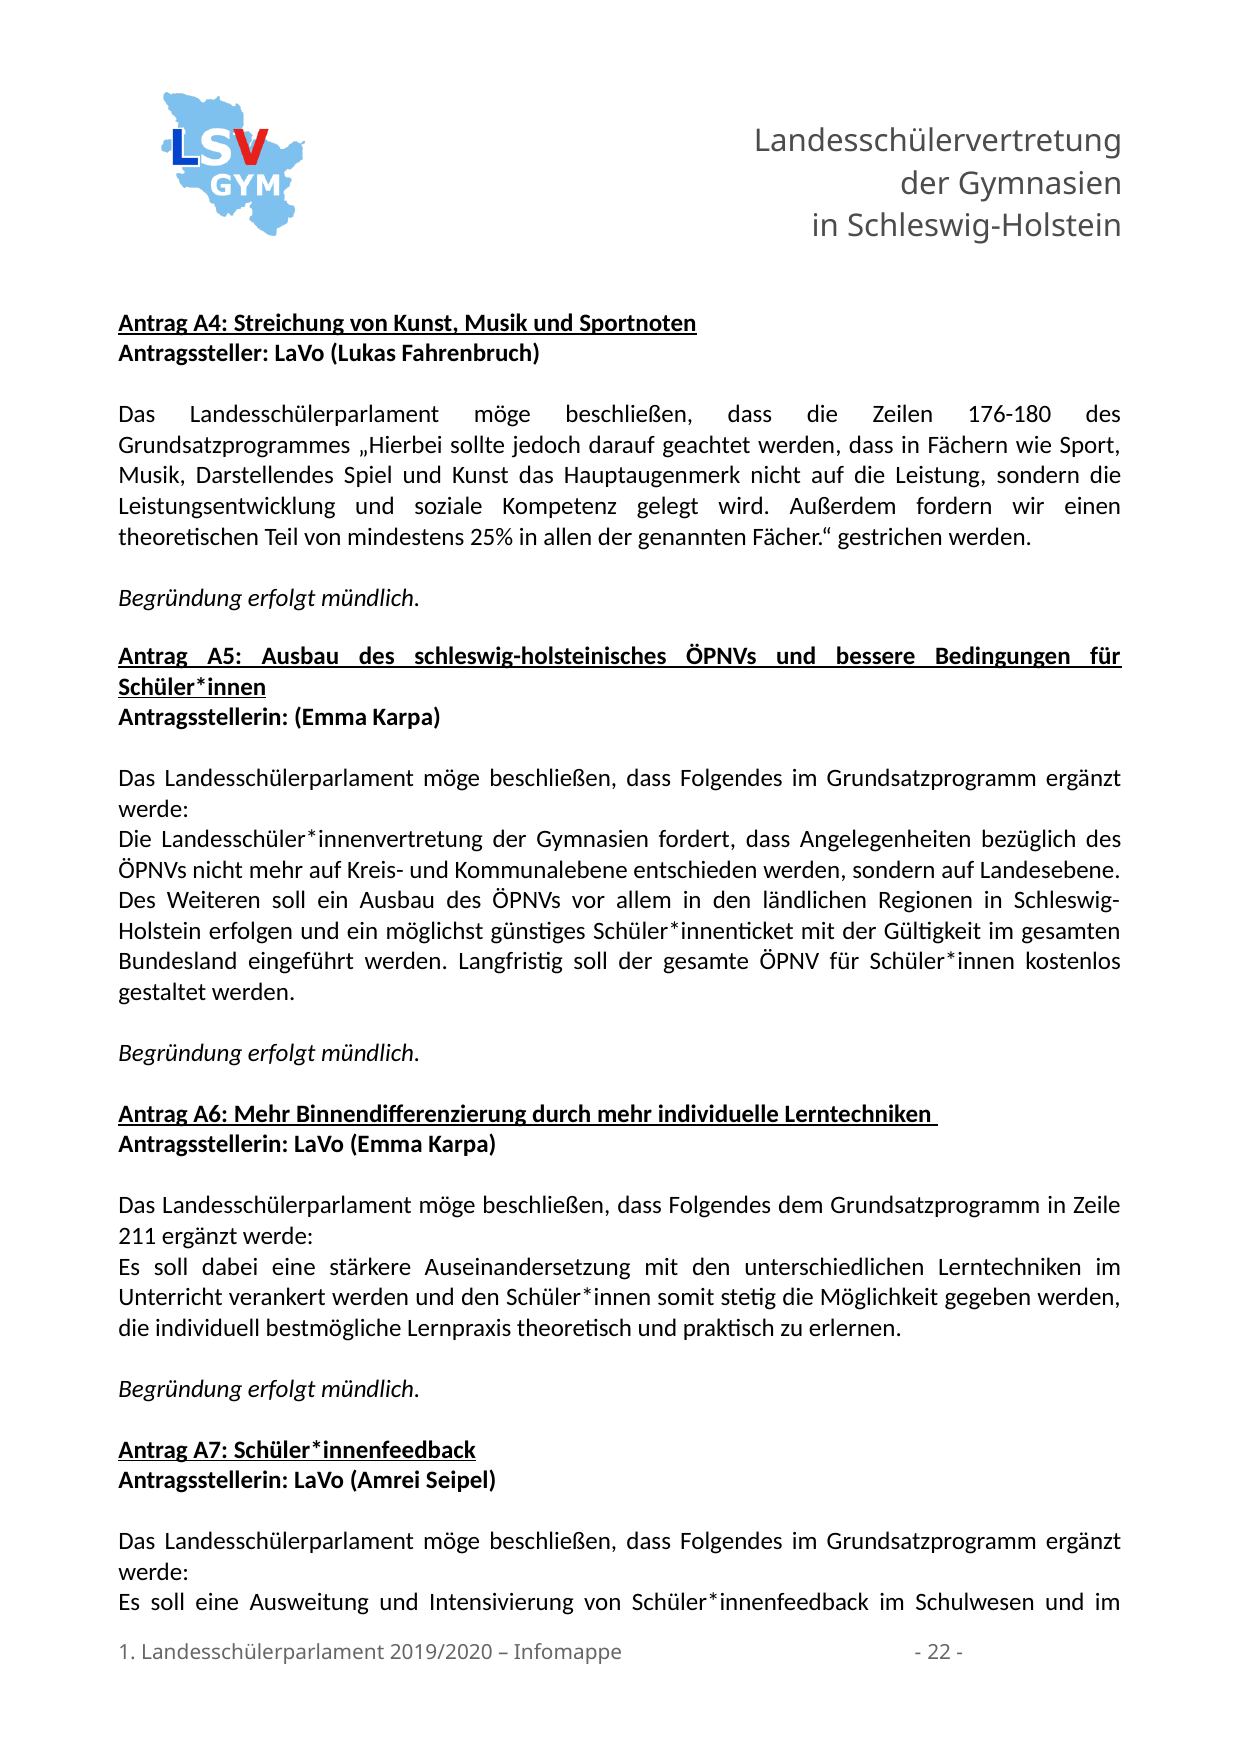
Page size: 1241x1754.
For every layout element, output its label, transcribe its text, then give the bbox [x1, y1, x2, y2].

text Antragsstellerin: LaVo (Emma Karpa) [118, 1128, 1122, 1159]
text Die Landesschüler*innenvertretung der Gymnasien fordert, dass Angelegenheiten bezüglich des ÖPNVs nicht mehr auf Kreis- und Kommunalebene entschieden werden, sondern auf Landesebene. Des Weiteren soll ein Ausbau des ÖPNVs vor allem in den ländlichen Regionen in Schleswig-Holstein erfolgen und ein möglichst günstiges Schüler*innenticket mit der Gültigkeit im gesamten Bundesland eingeführt werden. Langfristig soll der gesamte ÖPNV für Schüler*innen kostenlos gestaltet werden. [118, 823, 1122, 1006]
text Das Landesschülerparlament möge beschließen, dass Folgendes dem Grundsatzprogramm in Zeile 211 ergänzt werde: [118, 1189, 1122, 1251]
text Begründung erfolgt mündlich. [118, 1373, 1122, 1403]
text Das Landesschülerparlament möge beschließen, dass Folgendes im Grundsatzprogramm ergänzt werde: [118, 762, 1122, 823]
text Das Landesschülerparlament möge beschließen, dass Folgendes im Grundsatzprogramm ergänzt werde: [118, 1525, 1122, 1586]
text Antragsstellerin: LaVo (Amrei Seipel) [118, 1464, 1122, 1495]
text Antrag A5: Ausbau des schleswig-holsteinisches ÖPNVs und bessere Bedingungen für Schüler*innen [118, 640, 1122, 666]
text Begründung erfolgt mündlich. [118, 582, 1122, 612]
text Es soll dabei eine stärkere Auseinandersetzung mit den unterschiedlichen Lerntechniken im Unterricht verankert werden und den Schüler*innen somit stetig die Möglichkeit gegeben werden, die individuell bestmögliche Lernpraxis theoretisch und praktisch zu erlernen. [118, 1251, 1122, 1342]
text Es soll eine Ausweitung und Intensivierung von Schüler*innenfeedback im Schulwesen und im Unterricht stattfinden. [118, 1586, 1122, 1617]
text Antrag A6: Mehr Binnendifferenzierung durch mehr individuelle Lerntechniken [118, 1098, 1122, 1128]
text Begründung erfolgt mündlich. [118, 1037, 1122, 1067]
text Antrag A5: Ausbau des schleswig-holsteinisches ÖPNVs und bessere Bedingungen für Schüler*innen [118, 668, 1122, 701]
picture [93, 92, 373, 236]
text Antrag A7: Schüler*innenfeedback [118, 1434, 1122, 1464]
text Das Landesschülerparlament möge beschließen, dass die Zeilen 176-180 des Grundsatzprogrammes „Hierbei sollte jedoch darauf geachtet werden, dass in Fächern wie Sport, Musik, Darstellendes Spiel und Kunst das Hauptaugenmerk nicht auf die Leistung, sondern die Leistungsentwicklung und soziale Kompetenz gelegt wird. Außerdem fordern wir einen theoretischen Teil von mindestens 25% in allen der genannten Fächer.“ gestrichen werden. [118, 398, 1122, 551]
text Antragsstellerin: (Emma Karpa) [118, 701, 1122, 732]
text Antrag A4: Streichung von Kunst, Musik und Sportnoten [118, 307, 1122, 337]
text Antragssteller: LaVo (Lukas Fahrenbruch) [118, 337, 1122, 368]
